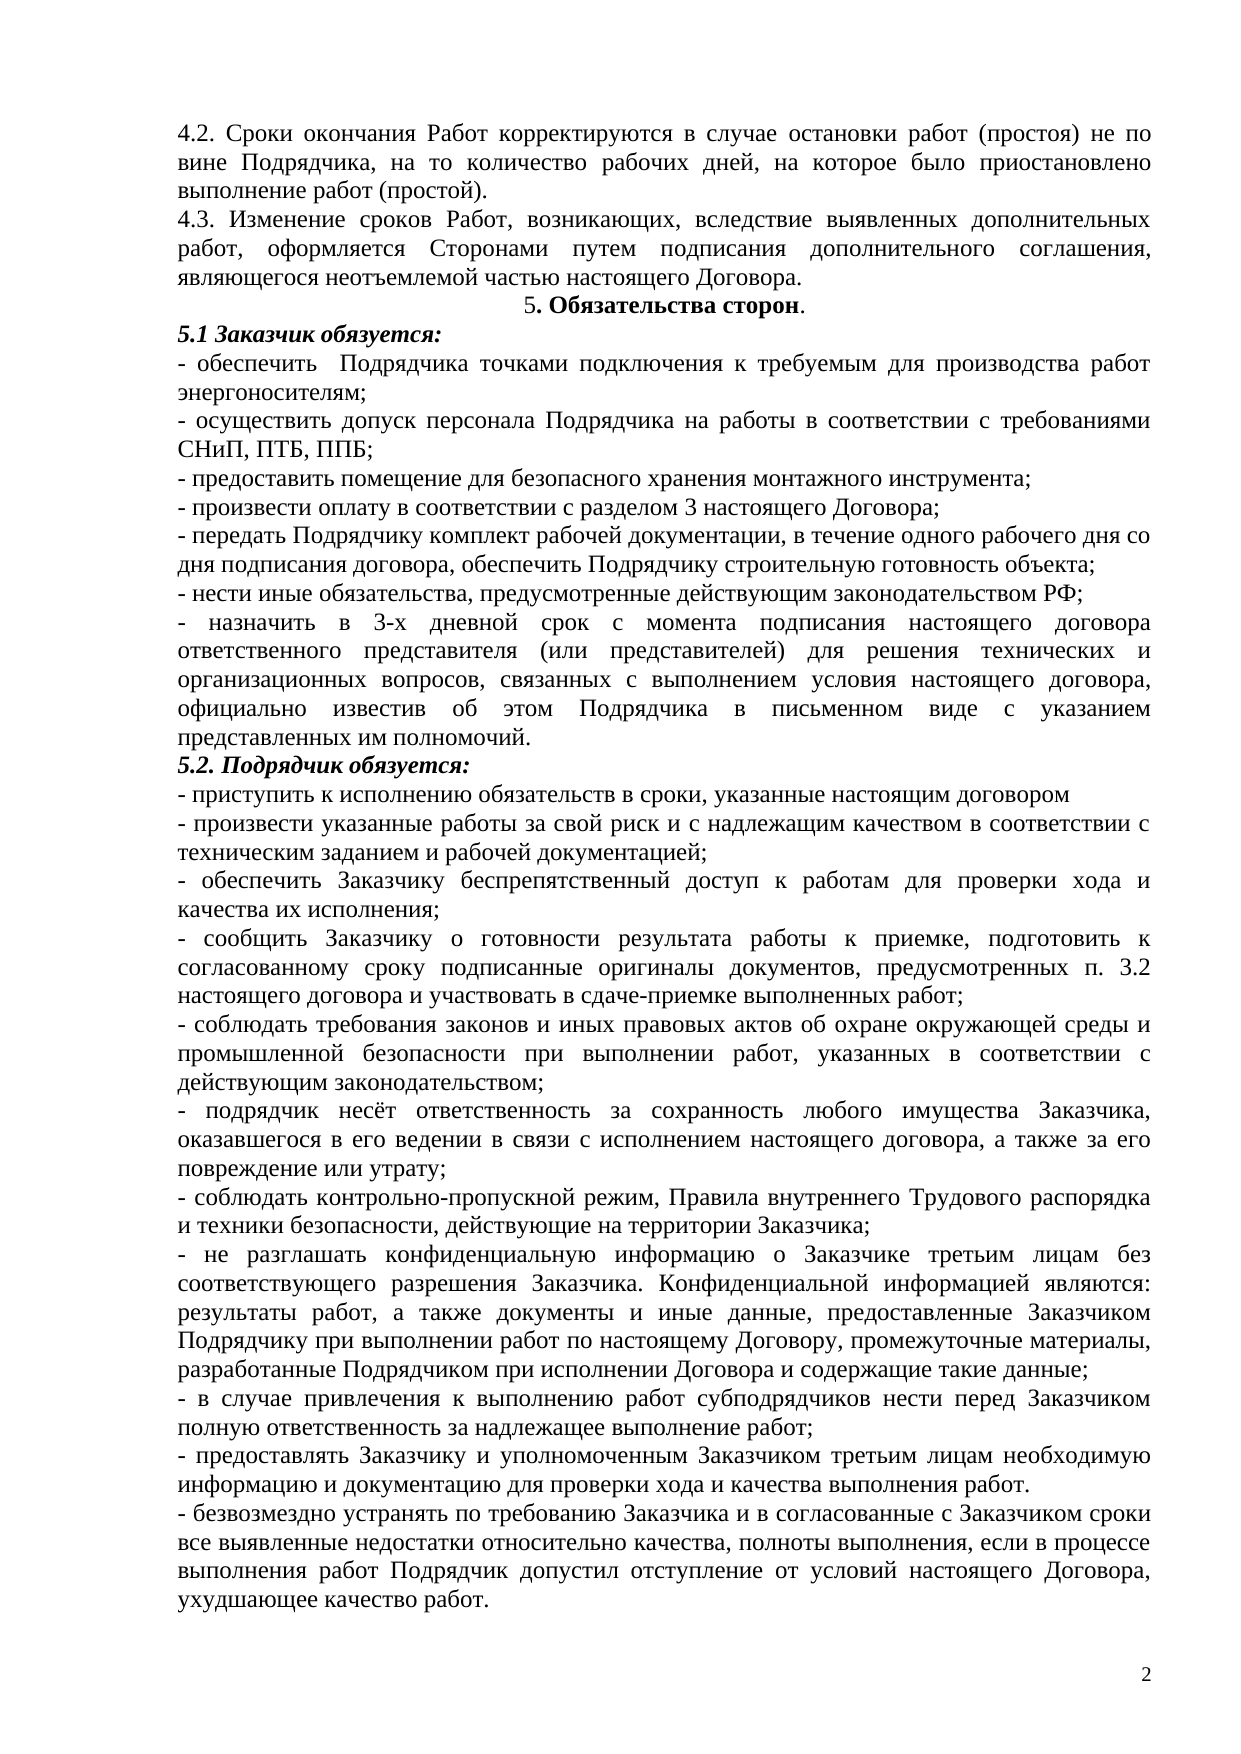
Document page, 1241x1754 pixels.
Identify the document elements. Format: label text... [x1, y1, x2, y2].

text - назначить в 3-х дневной срок с момента подписания настоящего договора ответственного представителя (или представителей) для решения технических и организационных вопросов, связанных с выполнением условия настоящего договора, официально известив об этом Подрядчика в письменном виде с указанием представленных им полномочий. [177, 607, 1152, 751]
text - не разглашать конфиденциальную информацию о Заказчике третьим лицам без соответствующего разрешения Заказчика. Конфиденциальной информацией являются: результаты работ, а также документы и иные данные, предоставленные Заказчиком Подрядчику при выполнении работ по настоящему Договору, промежуточные материалы, разработанные Подрядчиком при исполнении Договора и содержащие такие данные; [177, 1239, 1152, 1383]
text 5.2. Подрядчик обязуется: [177, 751, 1152, 779]
text - обеспечить Заказчику беспрепятственный доступ к работам для проверки хода и качества их исполнения; [177, 866, 1152, 923]
text - произвести оплату в соответствии с разделом 3 настоящего Договора; [177, 492, 1152, 521]
text - произвести указанные работы за свой риск и с надлежащим качеством в соответствии с техническим заданием и рабочей документацией; [177, 808, 1152, 866]
text - предоставить помещение для безопасного хранения монтажного инструмента; [177, 463, 1152, 492]
text 4.3. Изменение сроков Работ, возникающих, вследствие выявленных дополнительных работ, оформляется Сторонами путем подписания дополнительного соглашения, являющегося неотъемлемой частью настоящего Договора. [177, 204, 1152, 291]
text - предоставлять Заказчику и уполномоченным Заказчиком третьим лицам необходимую информацию и документацию для проверки хода и качества выполнения работ. [177, 1441, 1152, 1498]
text - в случае привлечения к выполнению работ субподрядчиков нести перед Заказчиком полную ответственность за надлежащее выполнение работ; [177, 1383, 1152, 1441]
text - сообщить Заказчику о готовности результата работы к приемке, подготовить к согласованному сроку подписанные оригиналы документов, предусмотренных п. 3.2 настоящего договора и участвовать в сдаче-приемке выполненных работ; [177, 923, 1152, 1009]
text - передать Подрядчику комплект рабочей документации, в течение одного рабочего дня со дня подписания договора, обеспечить Подрядчику строительную готовность объекта; [177, 521, 1152, 578]
text - приступить к исполнению обязательств в сроки, указанные настоящим договором [177, 779, 1152, 808]
text - осуществить допуск персонала Подрядчика на работы в соответствии с требованиями СНиП, ПТБ, ППБ; [177, 406, 1152, 463]
text - нести иные обязательства, предусмотренные действующим законодательством РФ; [177, 578, 1152, 607]
text - подрядчик несёт ответственность за сохранность любого имущества Заказчика, оказавшегося в его ведении в связи с исполнением настоящего договора, а также за его повреждение или утрату; [177, 1096, 1152, 1182]
text - соблюдать требования законов и иных правовых актов об охране окружающей среды и промышленной безопасности при выполнении работ, указанных в соответствии с действующим законодательством; [177, 1009, 1152, 1096]
text 5.1 Заказчик обязуется: [177, 319, 1152, 348]
text 5. Обязательства сторон. [177, 291, 1152, 319]
text - безвозмездно устранять по требованию Заказчика и в согласованные с Заказчиком сроки все выявленные недостатки относительно качества, полноты выполнения, если в процессе выполнения работ Подрядчик допустил отступление от условий настоящего Договора, ухудшающее качество работ. [177, 1498, 1152, 1613]
text - обеспечить Подрядчика точками подключения к требуемым для производства работ энергоносителям; [177, 348, 1152, 406]
text 4.2. Сроки окончания Работ корректируются в случае остановки работ (простоя) не по вине Подрядчика, на то количество рабочих дней, на которое было приостановлено выполнение работ (простой). [177, 118, 1152, 204]
text - соблюдать контрольно-пропускной режим, Правила внутреннего Трудового распорядка и техники безопасности, действующие на территории Заказчика; [177, 1182, 1152, 1239]
